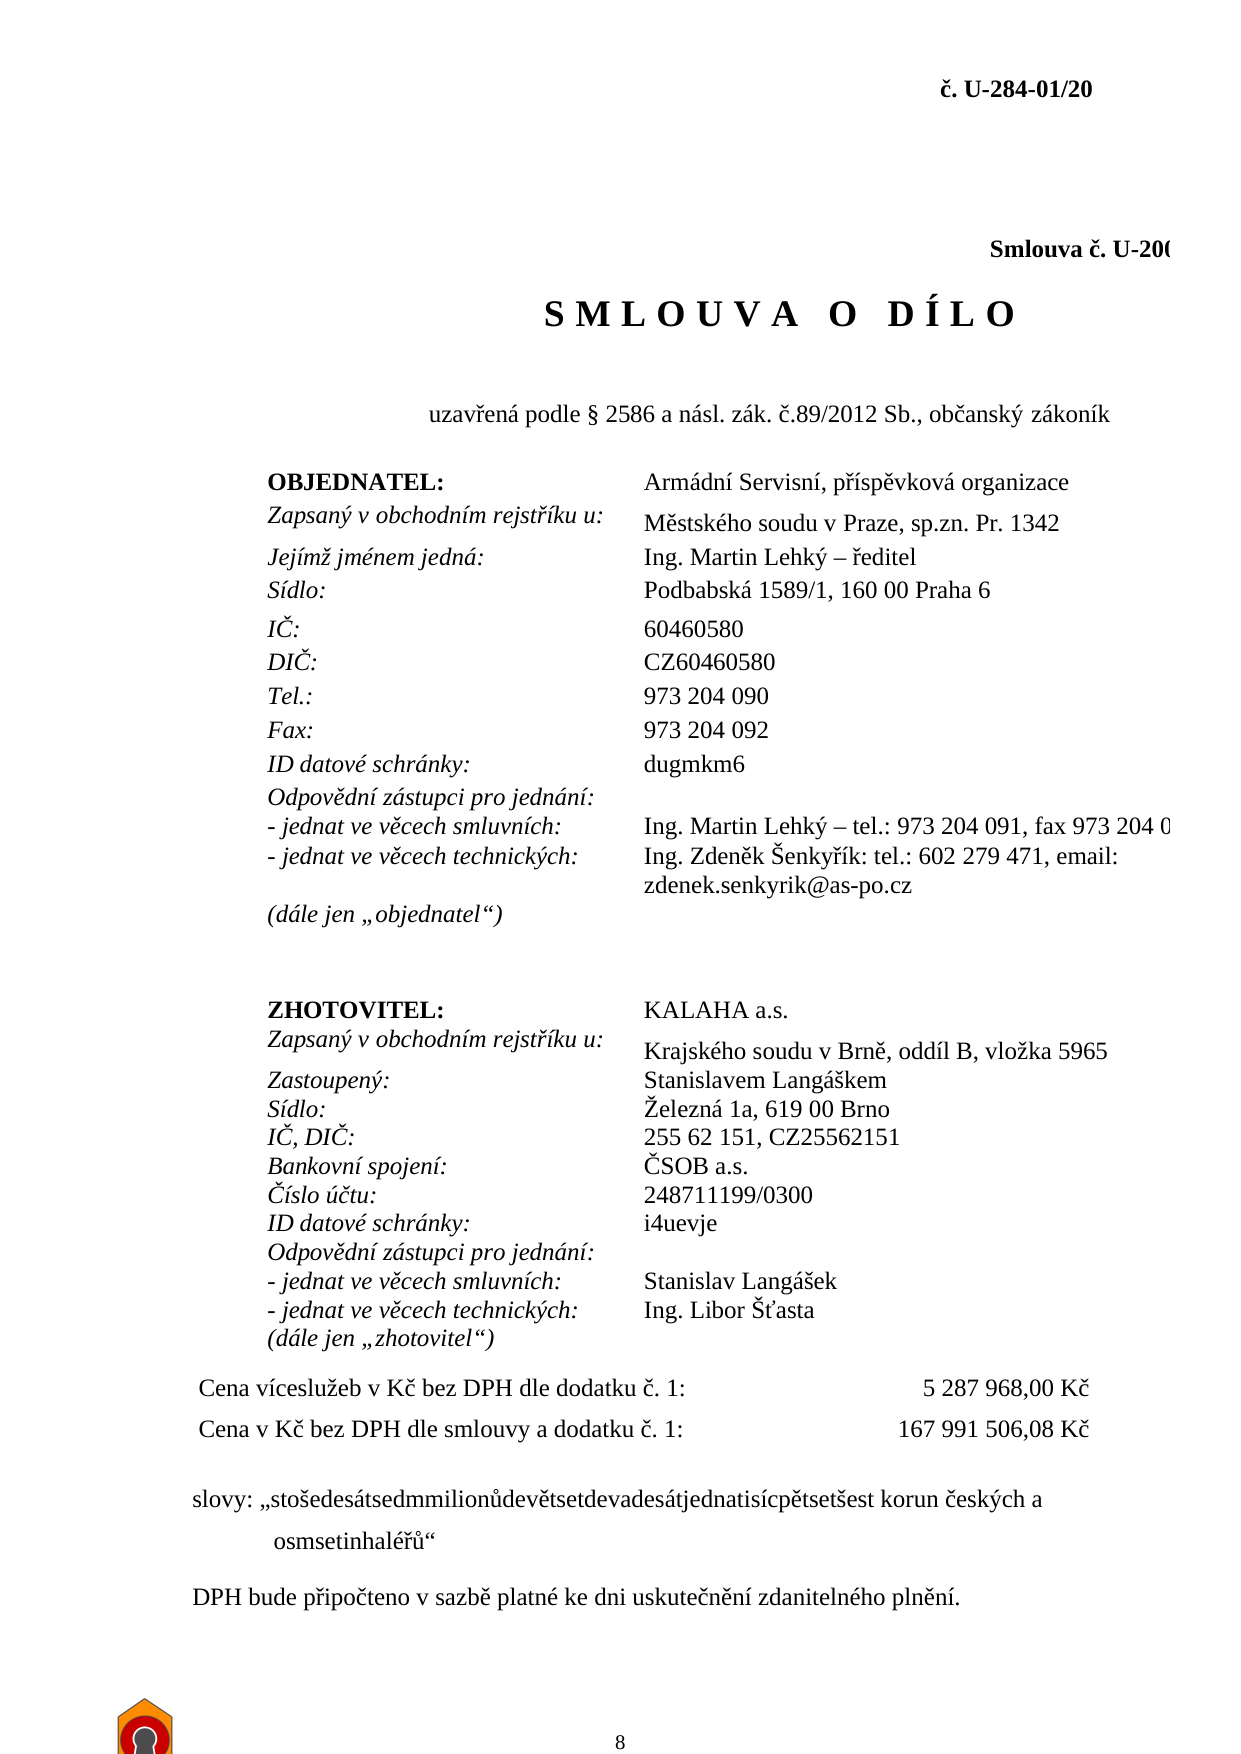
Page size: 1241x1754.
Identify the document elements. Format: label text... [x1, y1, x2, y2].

list Cena víceslužeb v Kč bez DPH dle dodatku č. 1: 5 287 968,00 Kč [192, 1373, 1093, 1402]
list osmsetinhaléřů“ [192, 1526, 1093, 1554]
picture [109, 1695, 180, 1754]
list slovy: „stošedesátsedmmilionůdevětsetdevadesátjednatisícpětsetšest korun českých a [192, 1484, 1093, 1513]
text DPH bude připočteno v sazbě platné ke dni uskutečnění zdanitelného plnění. [192, 1582, 1093, 1611]
list Cena v Kč bez DPH dle smlouvy a dodatku č. 1: 167 991 506,08 Kč [192, 1414, 1093, 1472]
